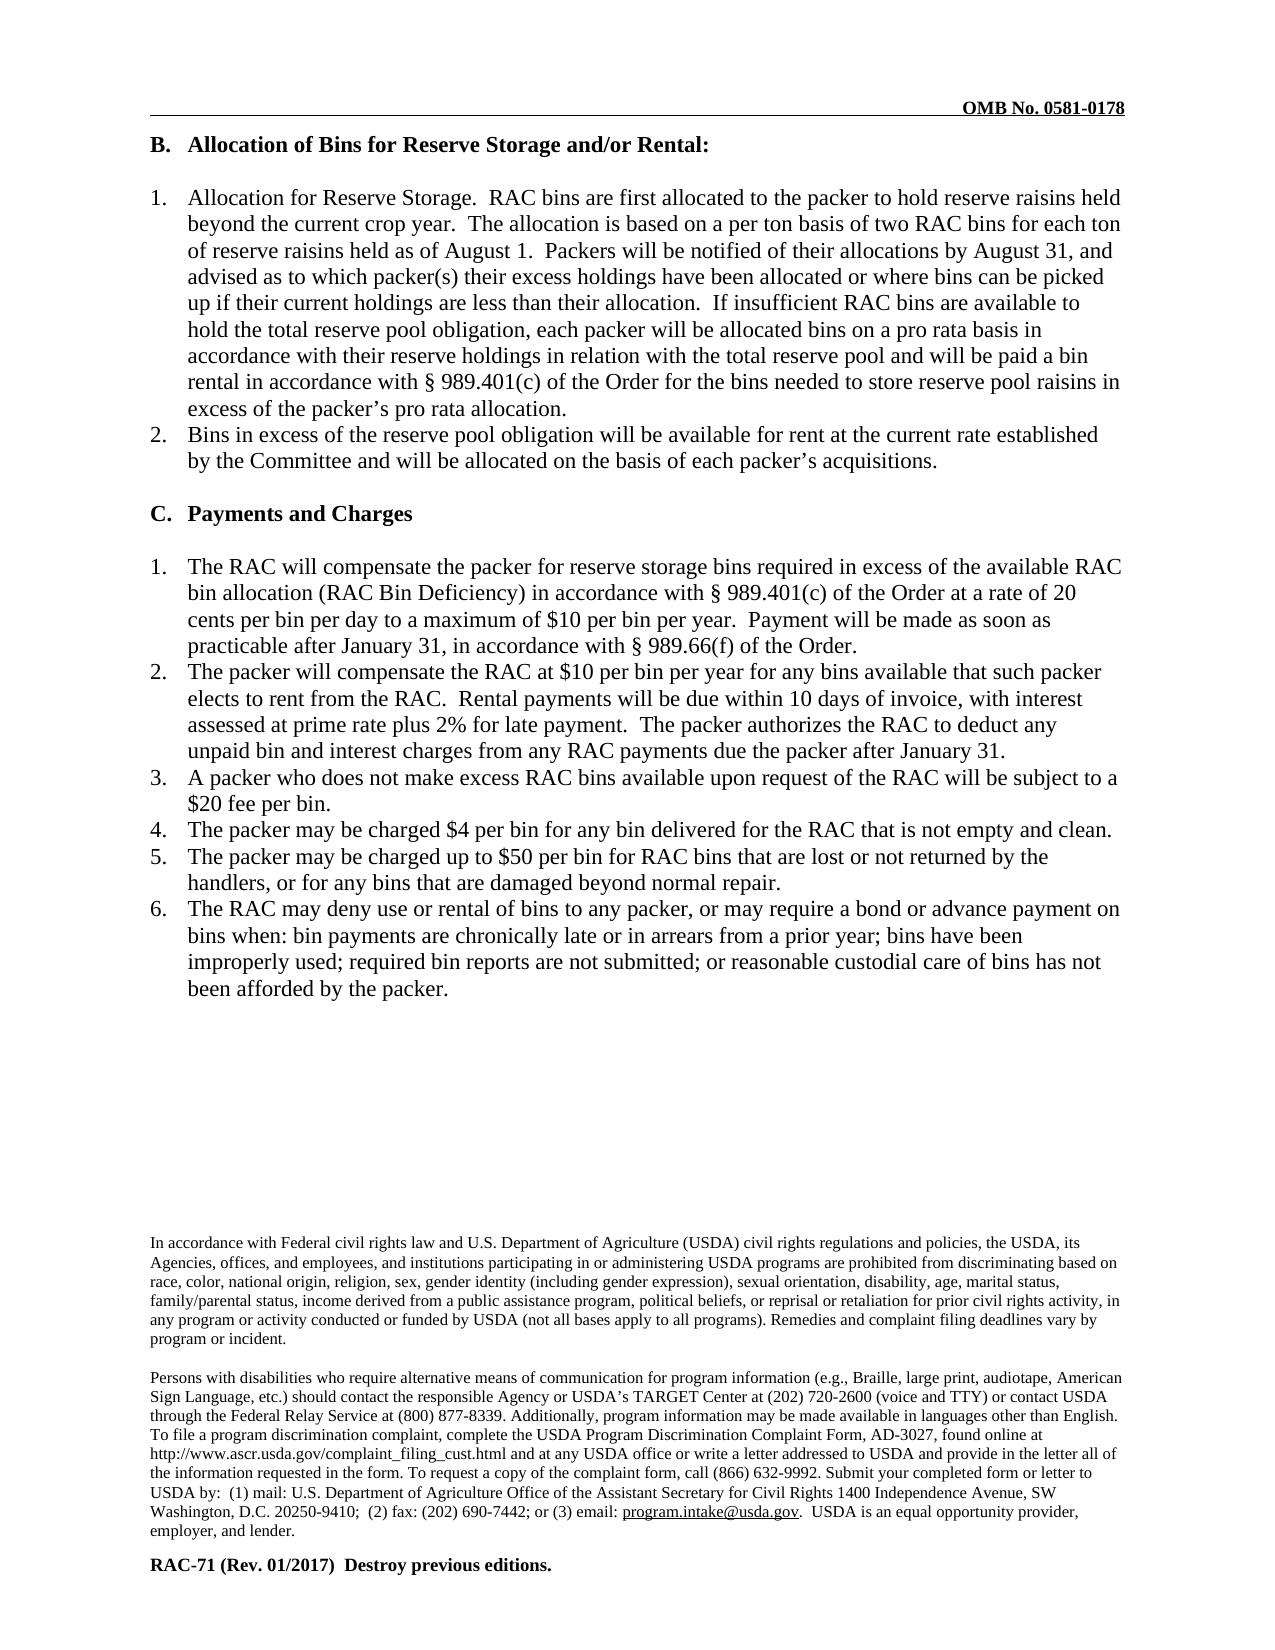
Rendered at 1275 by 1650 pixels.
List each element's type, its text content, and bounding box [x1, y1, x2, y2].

list Allocation of Bins for Reserve Storage and/or Rental: [150, 131, 1125, 158]
list The packer may be charged up to $50 per bin for RAC bins that are lost or not returned by the handlers, or for any bins that are damaged beyond normal repair. [150, 843, 1125, 896]
text To file a program discrimination complaint, complete the USDA Program Discrimination Complaint Form, AD-3027, found online at http://www.ascr.usda.gov/complaint_filing_cust.html and at any USDA office or write a letter addressed to USDA and provide in the letter all of the information requested in the form. To request a copy of the complaint form, call (866) 632-9992. Submit your completed form or letter to USDA by: (1) mail: U.S. Department of Agriculture Office of the Assistant Secretary for Civil Rights 1400 Independence Avenue, SW Washington, D.C. 20250-9410; (2) fax: (202) 690-7442; or (3) email: program.intake@usda.gov. USDA is an equal opportunity provider, employer, and lender. [150, 1425, 1125, 1540]
list The packer will compensate the RAC at $10 per bin per year for any bins available that such packer elects to rent from the RAC. Rental payments will be due within 10 days of invoice, with interest assessed at prime rate plus 2% for late payment. The packer authorizes the RAC to deduct any unpaid bin and interest charges from any RAC payments due the packer after January 31. [150, 658, 1125, 764]
list The packer may be charged $4 per bin for any bin delivered for the RAC that is not empty and clean. [150, 816, 1125, 843]
text Persons with disabilities who require alternative means of communication for program information (e.g., Braille, large print, audiotape, American Sign Language, etc.) should contact the responsible Agency or USDA’s TARGET Center at (202) 720-2600 (voice and TTY) or contact USDA through the Federal Relay Service at (800) 877-8339. Additionally, program information may be made available in languages other than English. [150, 1367, 1125, 1425]
list Allocation for Reserve Storage. RAC bins are first allocated to the packer to hold reserve raisins held beyond the current crop year. The allocation is based on a per ton basis of two RAC bins for each ton of reserve raisins held as of August 1. Packers will be notified of their allocations by August 31, and advised as to which packer(s) their excess holdings have been allocated or where bins can be picked up if their current holdings are less than their allocation. If insufficient RAC bins are available to hold the total reserve pool obligation, each packer will be allocated bins on a pro rata basis in accordance with their reserve holdings in relation with the total reserve pool and will be paid a bin rental in accordance with § 989.401(c) of the Order for the bins needed to store reserve pool raisins in excess of the packer’s pro rata allocation. [150, 184, 1125, 421]
subtitle Payments and Charges [150, 500, 1125, 527]
list The RAC will compensate the packer for reserve storage bins required in excess of the available RAC bin allocation (RAC Bin Deficiency) in accordance with § 989.401(c) of the Order at a rate of 20 cents per bin per day to a maximum of $10 per bin per year. Payment will be made as soon as practicable after January 31, in accordance with § 989.66(f) of the Order. [150, 553, 1125, 658]
list A packer who does not make excess RAC bins available upon request of the RAC will be subject to a $20 fee per bin. [150, 764, 1125, 816]
list Bins in excess of the reserve pool obligation will be available for rent at the current rate established by the Committee and will be allocated on the basis of each packer’s acquisitions. [150, 421, 1125, 474]
list The RAC may deny use or rental of bins to any packer, or may require a bond or advance payment on bins when: bin payments are chronically late or in arrears from a prior year; bins have been improperly used; required bin reports are not submitted; or reasonable custodial care of bins has not been afforded by the packer. [150, 896, 1125, 1001]
text In accordance with Federal civil rights law and U.S. Department of Agriculture (USDA) civil rights regulations and policies, the USDA, its Agencies, offices, and employees, and institutions participating in or administering USDA programs are prohibited from discriminating based on race, color, national origin, religion, sex, gender identity (including gender expression), sexual orientation, disability, age, marital status, family/parental status, income derived from a public assistance program, political beliefs, or reprisal or retaliation for prior civil rights activity, in any program or activity conducted or funded by USDA (not all bases apply to all programs). Remedies and complaint filing deadlines vary by program or incident. [150, 1233, 1125, 1348]
